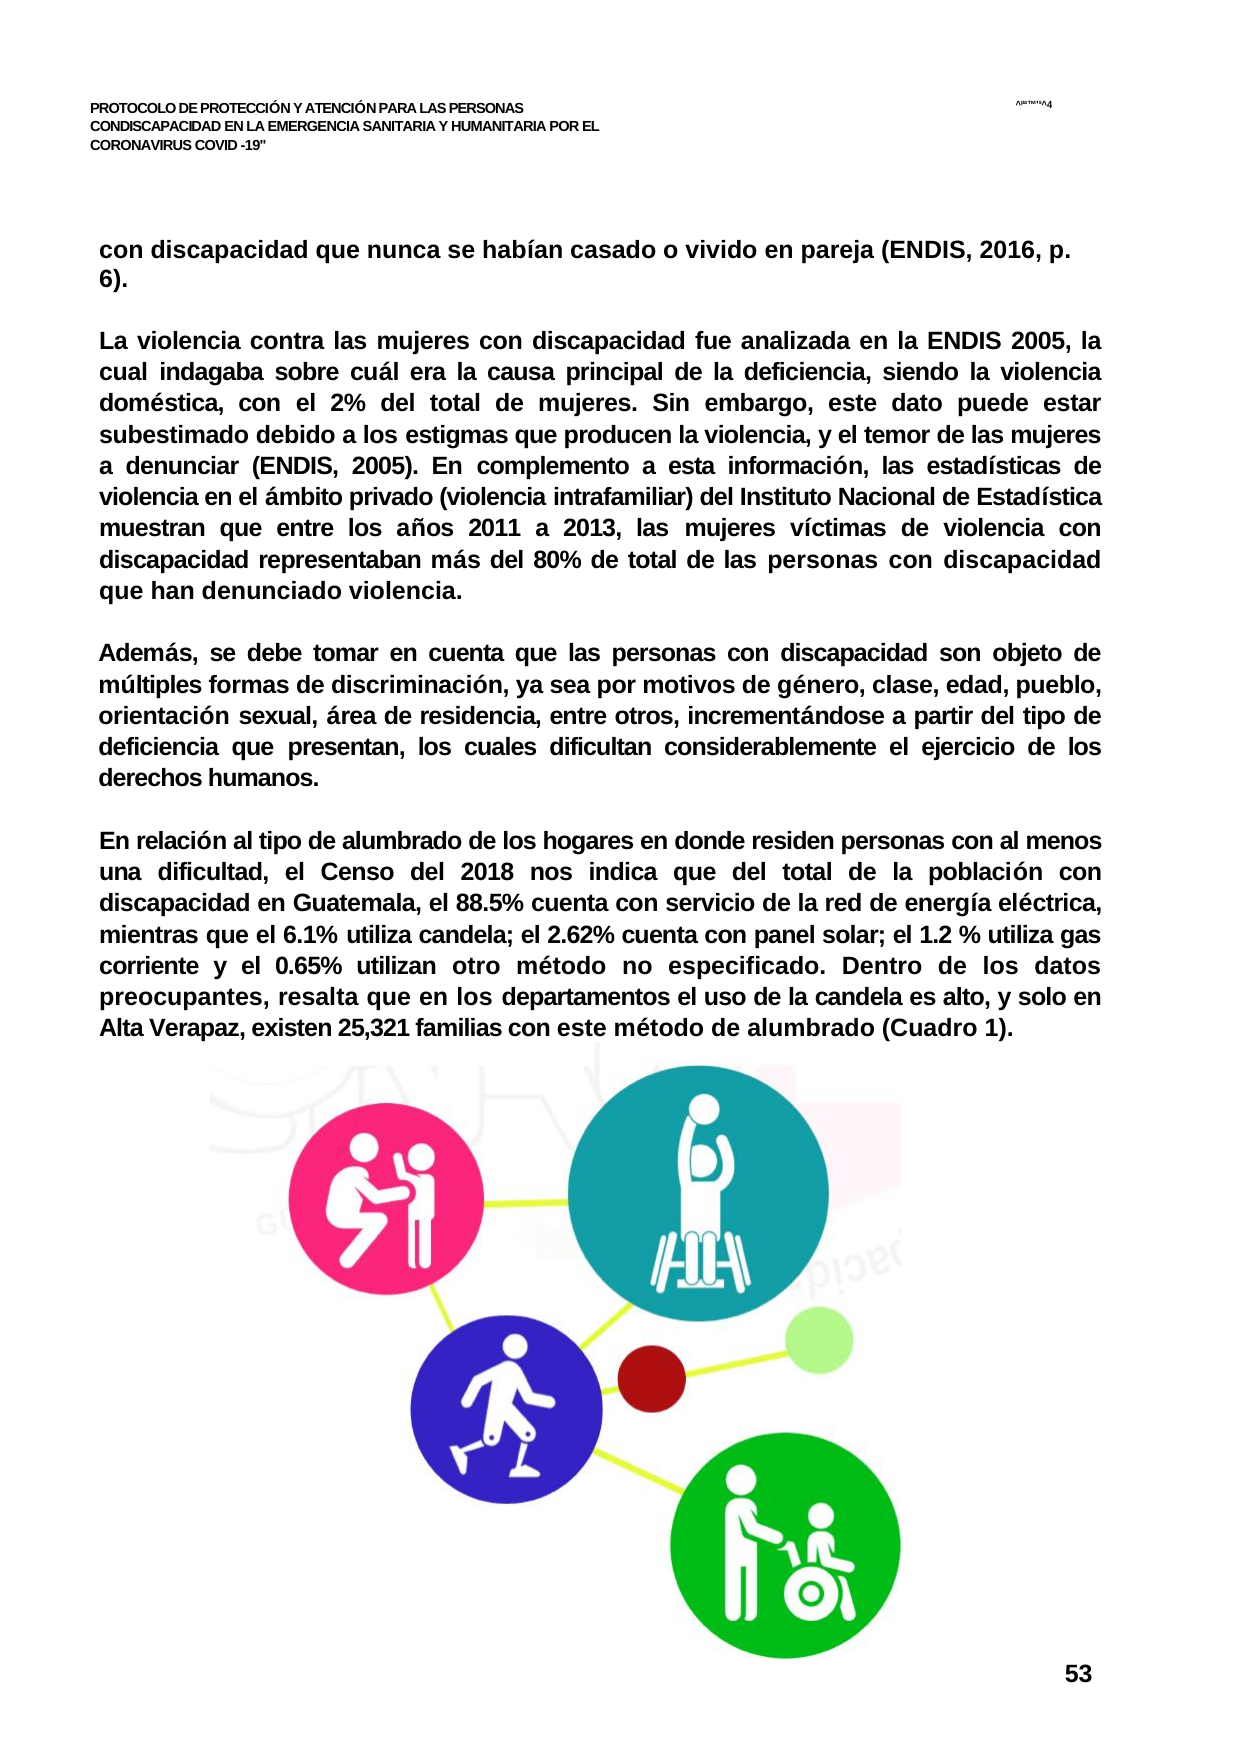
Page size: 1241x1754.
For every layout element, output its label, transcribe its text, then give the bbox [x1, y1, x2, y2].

text Además, se debe tomar en cuenta que las personas con discapacidad son objeto de múltiples formas de discriminación, ya sea por motivos de género, clase, edad, pueblo, orientación sexual, área de residencia, entre otros, incrementándose a partir del tipo de deficiencia que presentan, los cuales dificultan considerablemente el ejercicio de los derechos humanos. [98, 637, 1102, 793]
text PROTOCOLO DE PROTECCIÓN Y ATENCIÓN PARA LAS PERSONAS CONDISCAPACIDAD EN LA EMERGENCIA SANITARIA Y HUMANITARIA POR EL CORONAVIRUS COVID -19" [90, 99, 656, 154]
text La violencia contra las mujeres con discapacidad fue analizada en la ENDIS 2005, la cual indagaba sobre cuál era la causa principal de la deficiencia, siendo la violencia doméstica, con el 2% del total de mujeres. Sin embargo, este dato puede estar subestimado debido a los estigmas que producen la violencia, y el temor de las mujeres a denunciar (ENDIS, 2005). En complemento a esta información, las estadísticas de violencia en el ámbito privado (violencia intrafamiliar) del Instituto Nacional de Estadística muestran que entre los años 2011 a 2013, las mujeres víctimas de violencia con discapacidad representaban más del 80% de total de las personas con discapacidad que han denunciado violencia. [99, 324, 1102, 606]
text 53 [86, 1659, 1092, 1687]
text con discapacidad que nunca se habían casado o vivido en pareja (ENDIS, 2016, p. 6). [99, 235, 1102, 293]
text En relación al tipo de alumbrado de los hogares en donde residen personas con al menos una dificultad, el Censo del 2018 nos indica que del total de la población con discapacidad en Guatemala, el 88.5% cuenta con servicio de la red de energía eléctrica, mientras que el 6.1% utiliza candela; el 2.62% cuenta con panel solar; el 1.2 % utiliza gas corriente y el 0.65% utilizan otro método no especificado. Dentro de los datos preocupantes, resalta que en los departamentos el uso de la candela es alto, y solo en Alta Verapaz, existen 25,321 familias con este método de alumbrado (Cuadro 1). [99, 824, 1102, 1043]
picture [210, 1042, 901, 1659]
